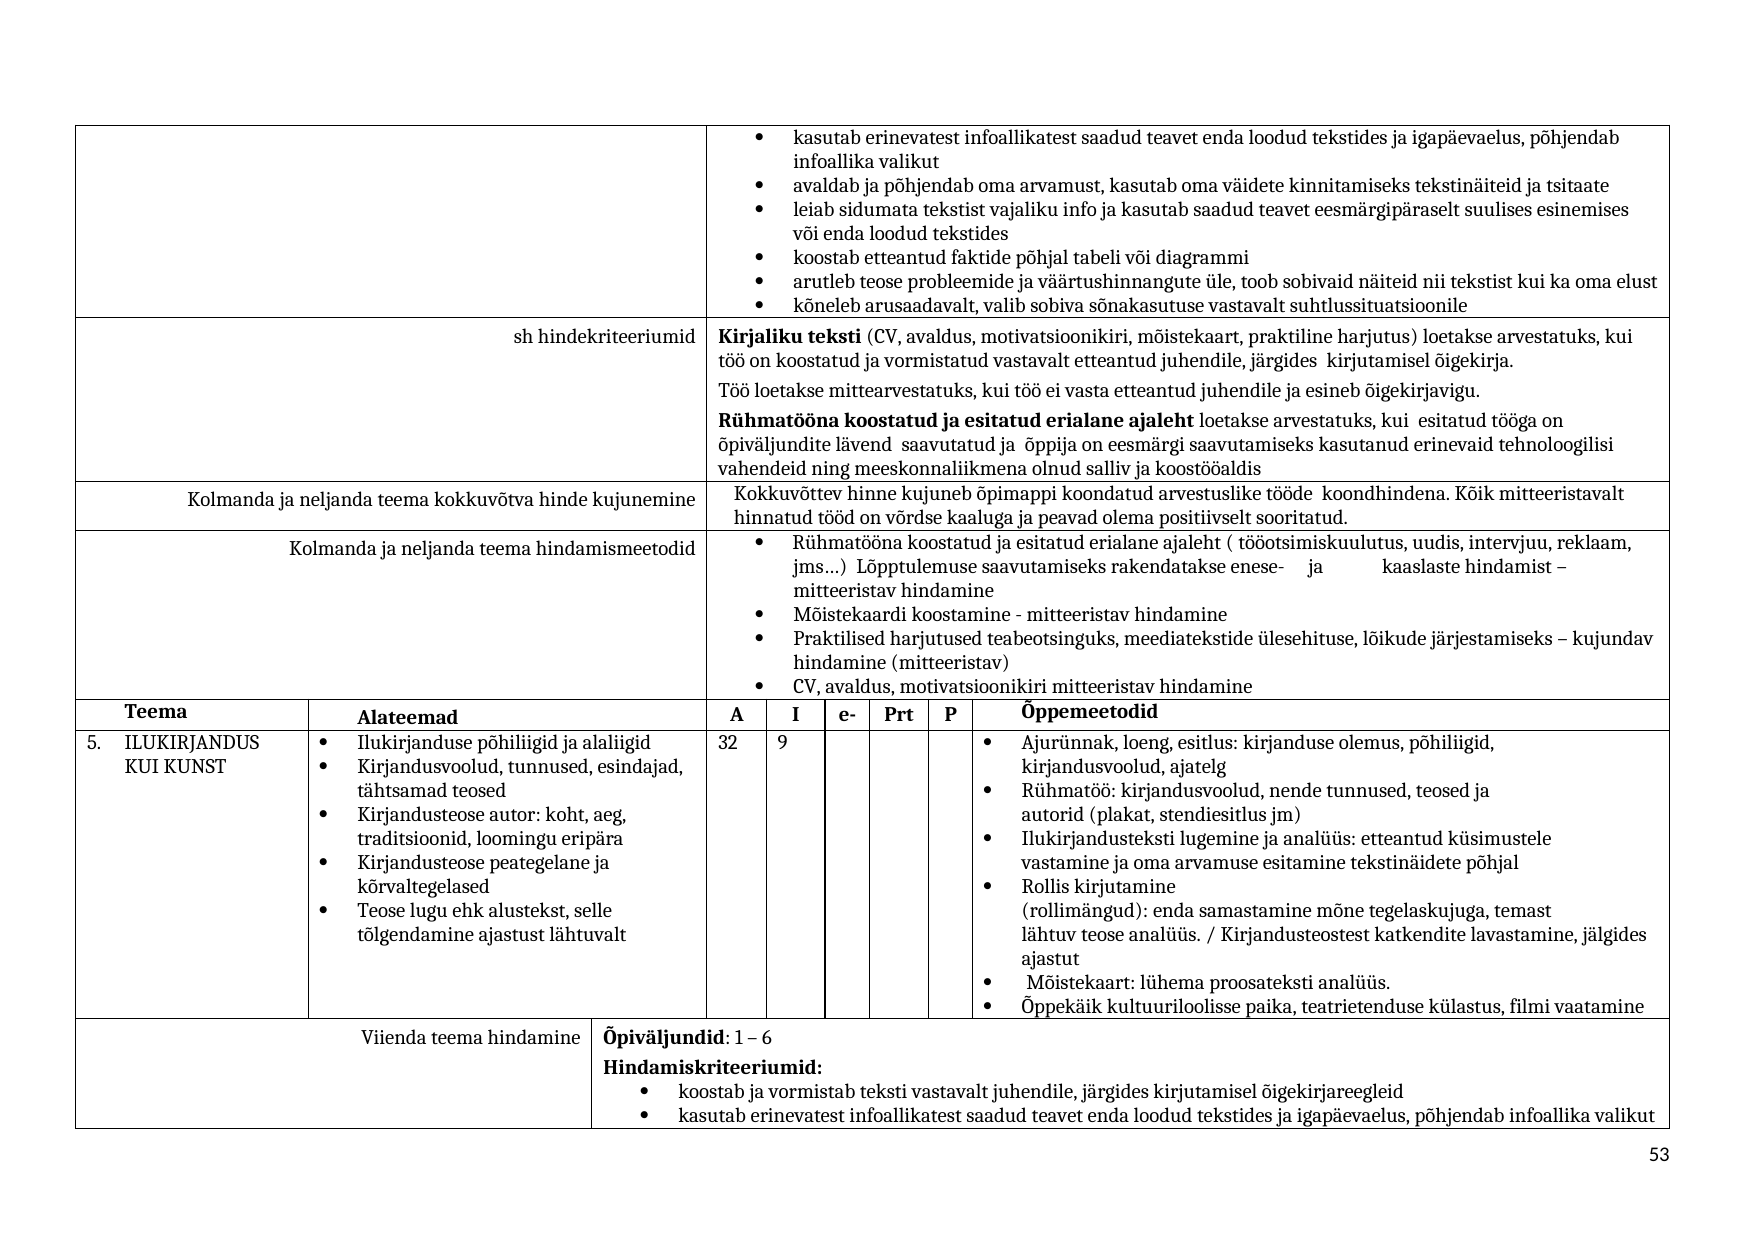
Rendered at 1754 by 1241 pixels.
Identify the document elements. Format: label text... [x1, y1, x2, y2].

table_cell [707, 126, 1669, 317]
table_cell [929, 731, 972, 1018]
table_cell Kokkuvõttev hinne kujuneb õpimappi koondatud arvestuslike tööde koondhindena. Kõik mitteeristavalt hinnatud tööd on võrdse kaaluga ja peavad olema positiivselt sooritatud. [707, 482, 1669, 530]
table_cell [76, 126, 706, 317]
table_cell e- [826, 700, 869, 730]
table_cell A [707, 700, 766, 730]
table_cell sh hindekriteeriumid [76, 318, 706, 481]
table_cell P [929, 700, 972, 730]
table_cell 32 [707, 731, 766, 1018]
table_cell Ilukirjanduse põhiliigid ja alaliigid Kirjandusvoolud, tunnused, esindajad, tähtsamad teosed Kirjandusteose autor: koht, aeg, traditsioonid, loomingu eripära Kirjandusteose peategelane ja kõrvaltegelased Teose lugu ehk alustekst, selle tõlgendamine ajastust lähtuvalt [309, 731, 706, 1018]
table_cell Rühmatööna koostatud ja esitatud erialane ajaleht ( tööotsimiskuulutus, uudis, intervjuu, reklaam, jms…) Lõpptulemuse saavutamiseks rakendatakse enese- ja kaaslaste hindamist – mitteeristav hindamine Mõistekaardi koostamine - mitteeristav hindamine Praktilised harjutused teabeotsinguks, meediatekstide ülesehituse, lõikude järjestamiseks – kujundav hindamine (mitteeristav) CV, avaldus, motivatsioonikiri mitteeristav hindamine [707, 531, 1669, 698]
table_cell Prt [870, 700, 928, 730]
table_cell Teema [76, 700, 308, 730]
table_cell [826, 731, 869, 1018]
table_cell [592, 1019, 1669, 1128]
table_cell [870, 731, 928, 1018]
table_cell Kolmanda ja neljanda teema hindamismeetodid [76, 531, 706, 698]
table_cell 9 [767, 731, 824, 1018]
table_cell I [767, 700, 824, 730]
table_cell ILUKIRJANDUS KUI KUNST [76, 731, 308, 1018]
table_cell Õppemeetodid [973, 700, 1669, 730]
table_cell Alateemad [309, 700, 706, 730]
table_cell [76, 1019, 591, 1128]
table_cell Kolmanda ja neljanda teema kokkuvõtva hinde kujunemine [76, 482, 706, 530]
table_cell Kirjaliku teksti (CV, avaldus, motivatsioonikiri, mõistekaart, praktiline harjutus) loetakse arvestatuks, kui töö on koostatud ja vormistatud vastavalt etteantud juhendile, järgides kirjutamisel õigekirja. Töö loetakse mittearvestatuks, kui töö ei vasta etteantud juhendile ja esineb õigekirjavigu. Rühmatööna koostatud ja esitatud erialane ajaleht loetakse arvestatuks, kui esitatud tööga on õpiväljundite lävend saavutatud ja õppija on eesmärgi saavutamiseks kasutanud erinevaid tehnoloogilisi vahendeid ning meeskonnaliikmena olnud salliv ja koostööaldis [707, 318, 1669, 481]
table_cell Ajurünnak, loeng, esitlus: kirjanduse olemus, põhiliigid, kirjandusvoolud, ajatelg Rühmatöö: kirjandusvoolud, nende tunnused, teosed ja autorid (plakat, stendiesitlus jm) Ilukirjandusteksti lugemine ja analüüs: etteantud küsimustele vastamine ja oma arvamuse esitamine tekstinäidete põhjal Rollis kirjutamine (rollimängud): enda samastamine mõne tegelaskujuga, temast lähtuv teose analüüs. / Kirjandusteostest katkendite lavastamine, jälgides ajastut Mõistekaart: lühema proosateksti analüüs. Õppekäik kultuuriloolisse paika, teatrietenduse külastus, filmi vaatamine [973, 731, 1669, 1018]
